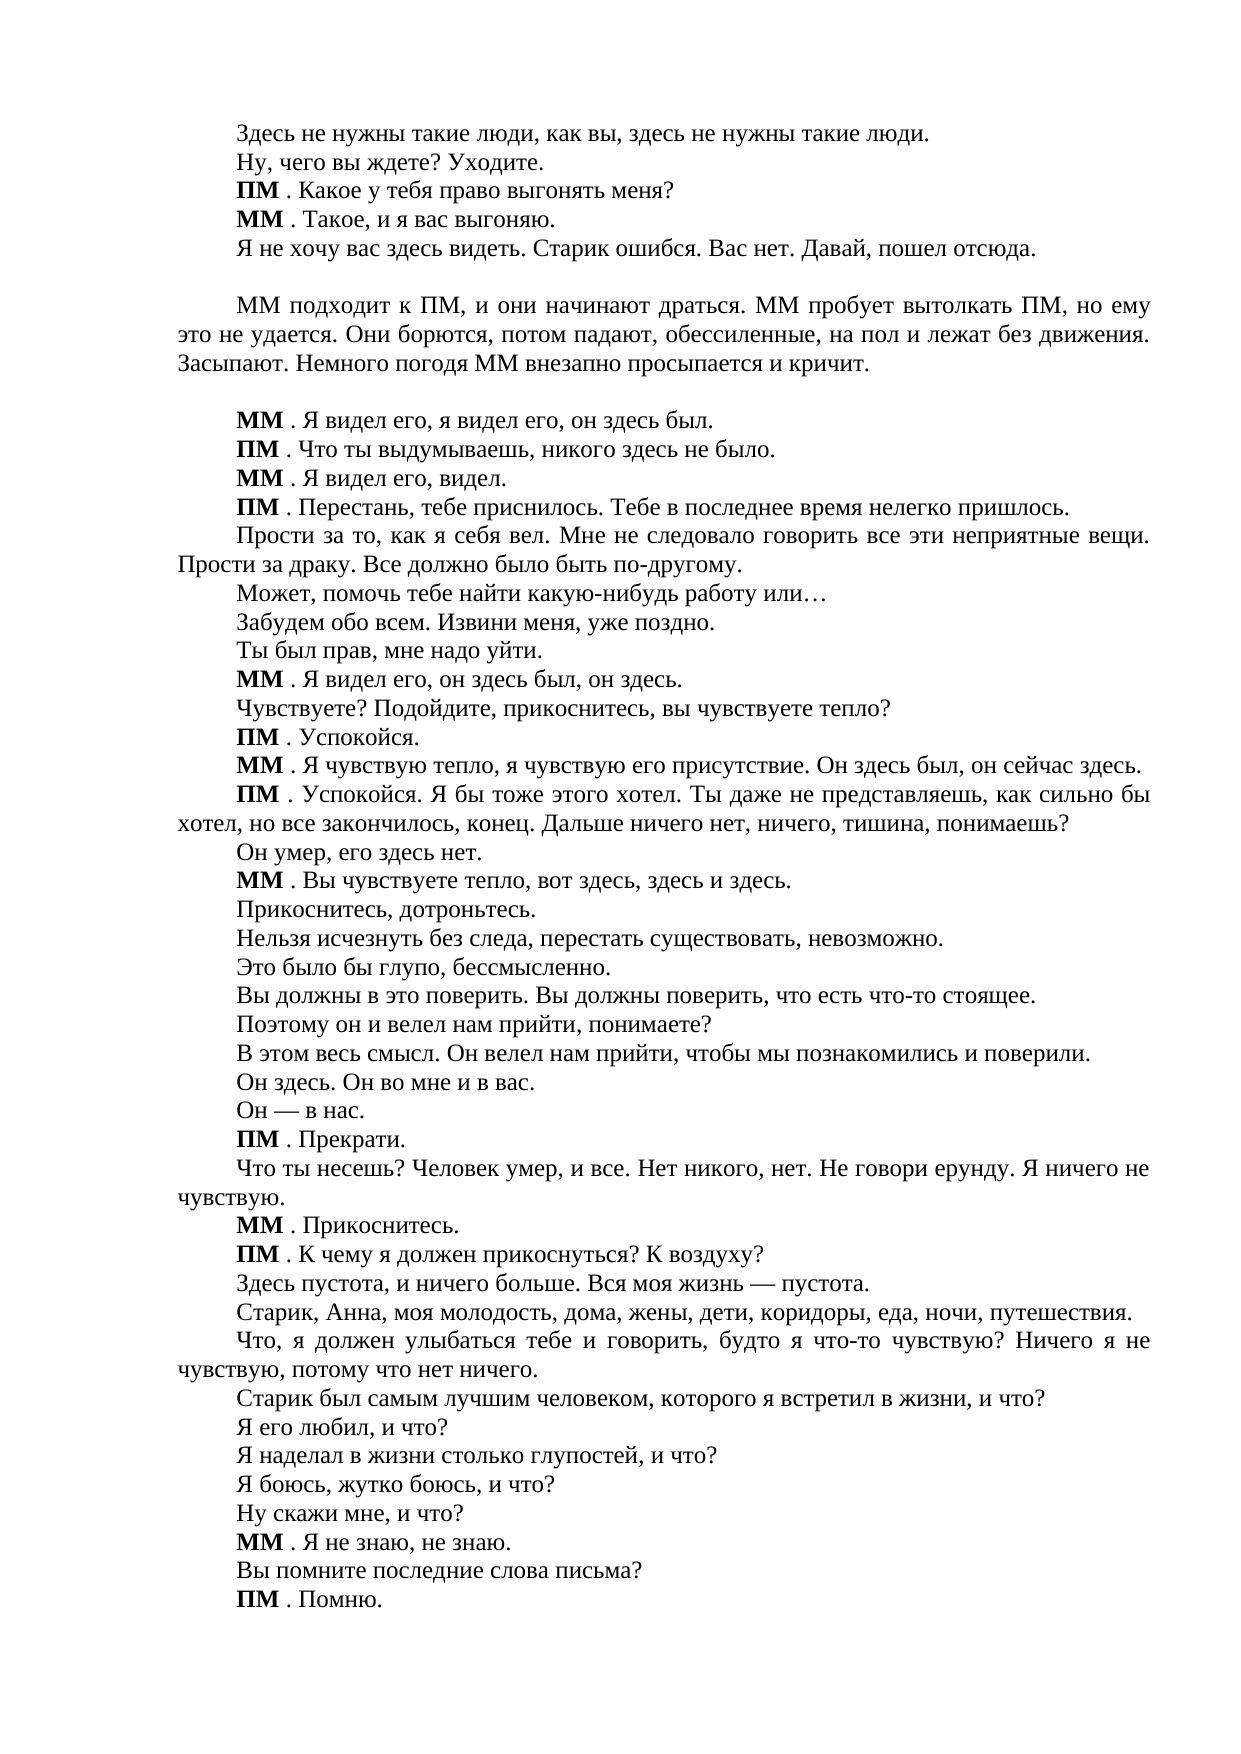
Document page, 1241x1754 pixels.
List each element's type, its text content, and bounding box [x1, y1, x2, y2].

text Ну скажи мне, и что? [177, 1498, 1152, 1527]
text Здесь не нужны такие люди, как вы, здесь не нужны такие люди. [177, 118, 1152, 147]
text ММ . Прикоснитесь. [177, 1211, 1152, 1239]
text Вы должны в это поверить. Вы должны поверить, что есть что-то стоящее. [177, 981, 1152, 1009]
text ПМ . Успокойся. [177, 722, 1152, 751]
text ММ . Я не знаю, не знаю. [177, 1527, 1152, 1556]
text ПМ . Успокойся. Я бы тоже этого хотел. Ты даже не представляешь, как сильно бы хотел, но все закончилось, конец. Дальше ничего нет, ничего, тишина, понимаешь? [177, 779, 1152, 837]
text Забудем обо всем. Извини меня, уже поздно. [177, 607, 1152, 636]
text ММ . Я видел его, я видел его, он здесь был. [177, 406, 1152, 434]
text Что ты несешь? Человек умер, и все. Нет никого, нет. Не говори ерунду. Я ничего не чувствую. [177, 1153, 1152, 1211]
text ММ . Я чувствую тепло, я чувствую его присутствие. Он здесь был, он сейчас здесь. [177, 751, 1152, 779]
text ММ подходит к ПМ, и они начинают драться. ММ пробует вытолкать ПМ, но ему это не удается. Они борются, потом падают, обессиленные, на пол и лежат без движения. Засыпают. Немного погодя ММ внезапно просыпается и кричит. [177, 291, 1152, 377]
text Что, я должен улыбаться тебе и говорить, будто я что-то чувствую? Ничего я не чувствую, потому что нет ничего. [177, 1326, 1152, 1383]
text Старик, Анна, моя молодость, дома, жены, дети, коридоры, еда, ночи, путешествия. [177, 1297, 1152, 1326]
text Чувствуете? Подойдите, прикоснитесь, вы чувствуете тепло? [177, 693, 1152, 722]
text Прости за то, как я себя вел. Мне не следовало говорить все эти неприятные вещи. Прости за драку. Все должно было быть по-другому. [177, 521, 1152, 578]
text Он здесь. Он во мне и в вас. [177, 1067, 1152, 1096]
text Вы помните последние слова письма? [177, 1556, 1152, 1584]
text ММ . Такое, и я вас выгоняю. [177, 204, 1152, 233]
text ММ . Я видел его, он здесь был, он здесь. [177, 664, 1152, 693]
text Я наделал в жизни столько глупостей, и что? [177, 1441, 1152, 1469]
text ПМ . Что ты выдумываешь, никого здесь не было. [177, 434, 1152, 463]
text Я боюсь, жутко боюсь, и что? [177, 1469, 1152, 1498]
text В этом весь смысл. Он велел нам прийти, чтобы мы познакомились и поверили. [177, 1038, 1152, 1067]
text ММ . Я видел его, видел. [177, 463, 1152, 492]
text ММ . Вы чувствуете тепло, вот здесь, здесь и здесь. [177, 866, 1152, 894]
text ПМ . К чему я должен прикоснуться? К воздуху? [177, 1239, 1152, 1268]
text Он — в нас. [177, 1096, 1152, 1124]
text Здесь пустота, и ничего больше. Вся моя жизнь — пустота. [177, 1268, 1152, 1297]
text Ты был прав, мне надо уйти. [177, 636, 1152, 664]
text ПМ . Перестань, тебе приснилось. Тебе в последнее время нелегко пришлось. [177, 492, 1152, 521]
text Старик был самым лучшим человеком, которого я встретил в жизни, и что? [177, 1383, 1152, 1412]
text ПМ . Помню. [177, 1584, 1152, 1613]
text Может, помочь тебе найти какую-нибудь работу или… [177, 578, 1152, 607]
text Ну, чего вы ждете? Уходите. [177, 147, 1152, 176]
text Прикоснитесь, дотроньтесь. [177, 894, 1152, 923]
text Нельзя исчезнуть без следа, перестать существовать, невозможно. [177, 923, 1152, 952]
text Я не хочу вас здесь видеть. Старик ошибся. Вас нет. Давай, пошел отсюда. [177, 233, 1152, 262]
text Это было бы глупо, бессмысленно. [177, 952, 1152, 981]
text Он умер, его здесь нет. [177, 837, 1152, 866]
text Поэтому он и велел нам прийти, понимаете? [177, 1009, 1152, 1038]
text ПМ . Какое у тебя право выгонять меня? [177, 176, 1152, 204]
text ПМ . Прекрати. [177, 1124, 1152, 1153]
text Я его любил, и что? [177, 1412, 1152, 1441]
